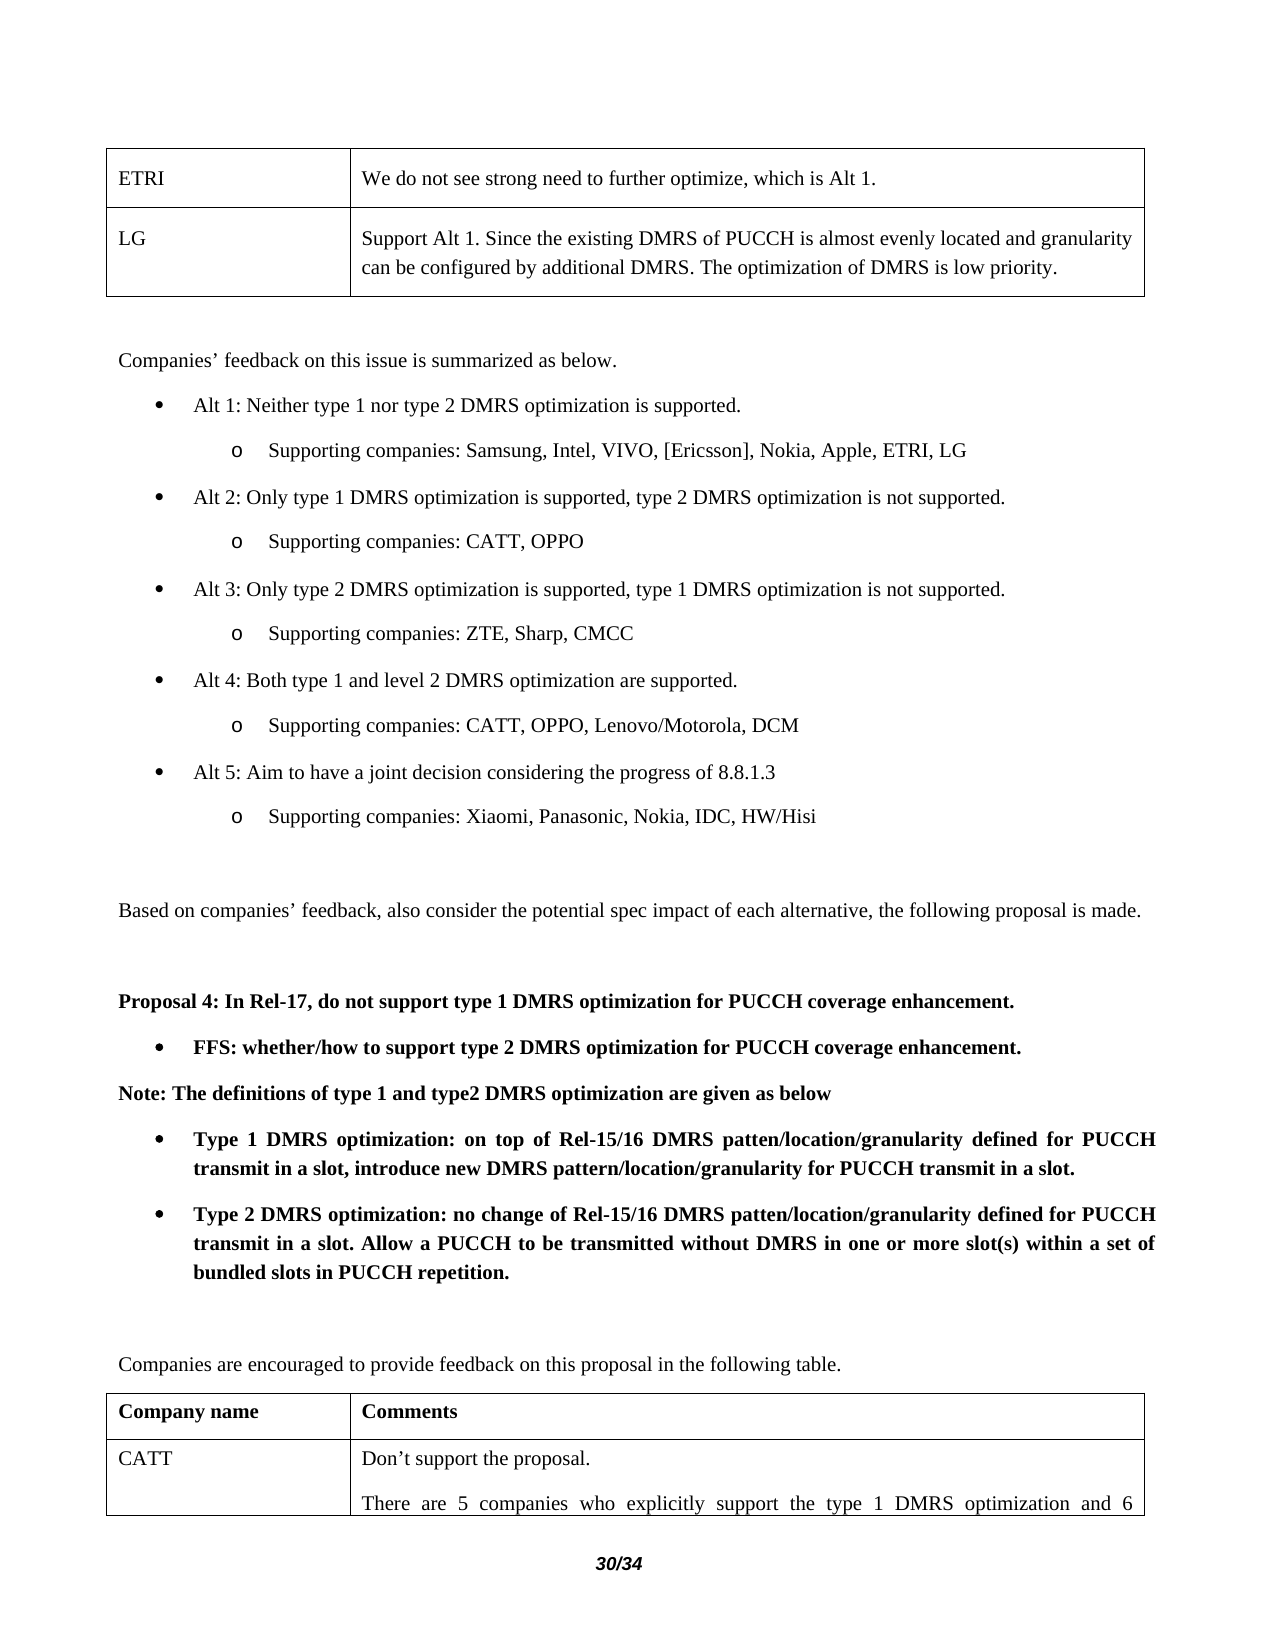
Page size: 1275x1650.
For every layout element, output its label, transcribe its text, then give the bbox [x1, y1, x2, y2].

list Supporting companies: CATT, OPPO, Lenovo/Motorola, DCM [231, 709, 1157, 738]
table_cell LG [107, 208, 350, 296]
table_cell ETRI [107, 149, 350, 207]
text Companies’ feedback on this issue is summarized as below. [118, 342, 1157, 372]
list FFS: whether/how to support type 2 DMRS optimization for PUCCH coverage enhancement. [156, 1030, 1157, 1059]
list Type 2 DMRS optimization: no change of Rel-15/16 DMRS patten/location/granularity defined for PUCCH transmit in a slot. Allow a PUCCH to be transmitted without DMRS in one or more slot(s) within a set of bundled slots in PUCCH repetition. [156, 1197, 1157, 1284]
list Alt 4: Both type 1 and level 2 DMRS optimization are supported. [156, 663, 1157, 692]
table_cell CATT [107, 1440, 350, 1515]
text Companies are encouraged to provide feedback on this proposal in the following table. [118, 1347, 1157, 1376]
table_cell Support Alt 1. Since the existing DMRS of PUCCH is almost evenly located and granularity can be configured by additional DMRS. The optimization of DMRS is low priority. [351, 208, 1144, 296]
text Based on companies’ feedback, also consider the potential spec impact of each alternative, the following proposal is made. [118, 892, 1157, 922]
table_header Comments [351, 1394, 1144, 1439]
list Supporting companies: ZTE, Sharp, CMCC [231, 617, 1157, 647]
list Alt 2: Only type 1 DMRS optimization is supported, type 2 DMRS optimization is not supported. [156, 480, 1157, 509]
list Alt 3: Only type 2 DMRS optimization is supported, type 1 DMRS optimization is not supported. [156, 572, 1157, 601]
text Proposal 4: In Rel-17, do not support type 1 DMRS optimization for PUCCH coverage enhancement. [118, 984, 1157, 1013]
table_header Company name [107, 1394, 350, 1439]
list Supporting companies: Samsung, Intel, VIVO, [Ericsson], Nokia, Apple, ETRI, LG [231, 434, 1157, 463]
table_cell We do not see strong need to further optimize, which is Alt 1. [351, 149, 1144, 207]
list Alt 1: Neither type 1 nor type 2 DMRS optimization is supported. [156, 388, 1157, 417]
text Note: The definitions of type 1 and type2 DMRS optimization are given as below [118, 1076, 1157, 1105]
list Type 1 DMRS optimization: on top of Rel-15/16 DMRS patten/location/granularity defined for PUCCH transmit in a slot, introduce new DMRS pattern/location/granularity for PUCCH transmit in a slot. [156, 1122, 1157, 1180]
list Supporting companies: Xiaomi, Panasonic, Nokia, IDC, HW/Hisi [231, 801, 1157, 830]
list Supporting companies: CATT, OPPO [231, 526, 1157, 555]
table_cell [351, 1440, 1144, 1515]
list Alt 5: Aim to have a joint decision considering the progress of 8.8.1.3 [156, 755, 1157, 784]
